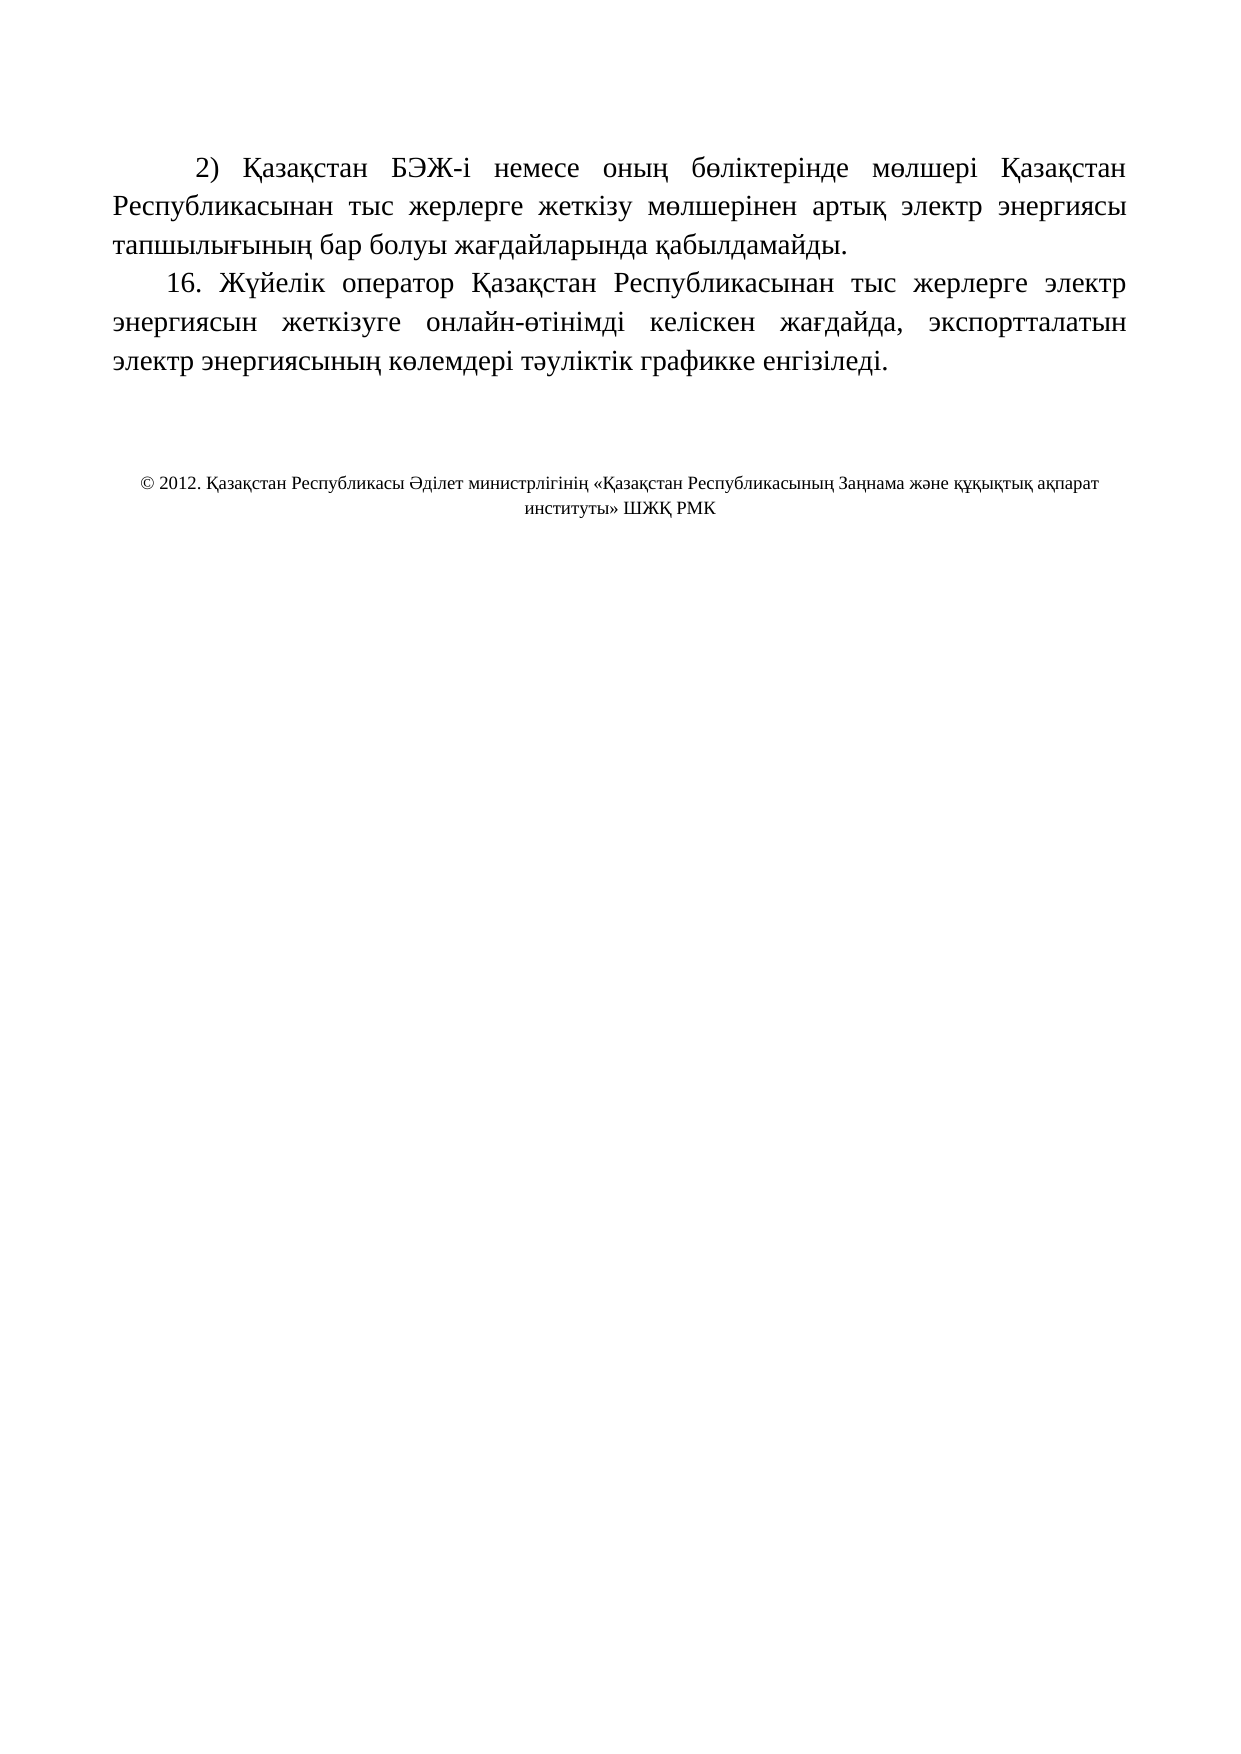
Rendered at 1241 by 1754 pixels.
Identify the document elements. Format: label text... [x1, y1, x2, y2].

text 2) Қазақстан БЭЖ-і немесе оның бөліктерінде мөлшері Қазақстан Республикасынан тыс жерлерге жеткізу мөлшерінен артық электр энергиясы тапшылығының бар болуы жағдайларында қабылдамайды. [112, 150, 1128, 261]
text 16. Жүйелік оператор Қазақстан Республикасынан тыс жерлерге электр энергиясын жеткізуге онлайн-өтінімді келіскен жағдайда, экспортталатын электр энергиясының көлемдері тәуліктік графикке енгізіледі. [112, 266, 1128, 376]
text © 2012. Қазақстан Республикасы Әділет министрлігінің «Қазақстан Республикасының Заңнама және құқықтық ақпарат институты» ШЖҚ РМК [112, 472, 1128, 518]
